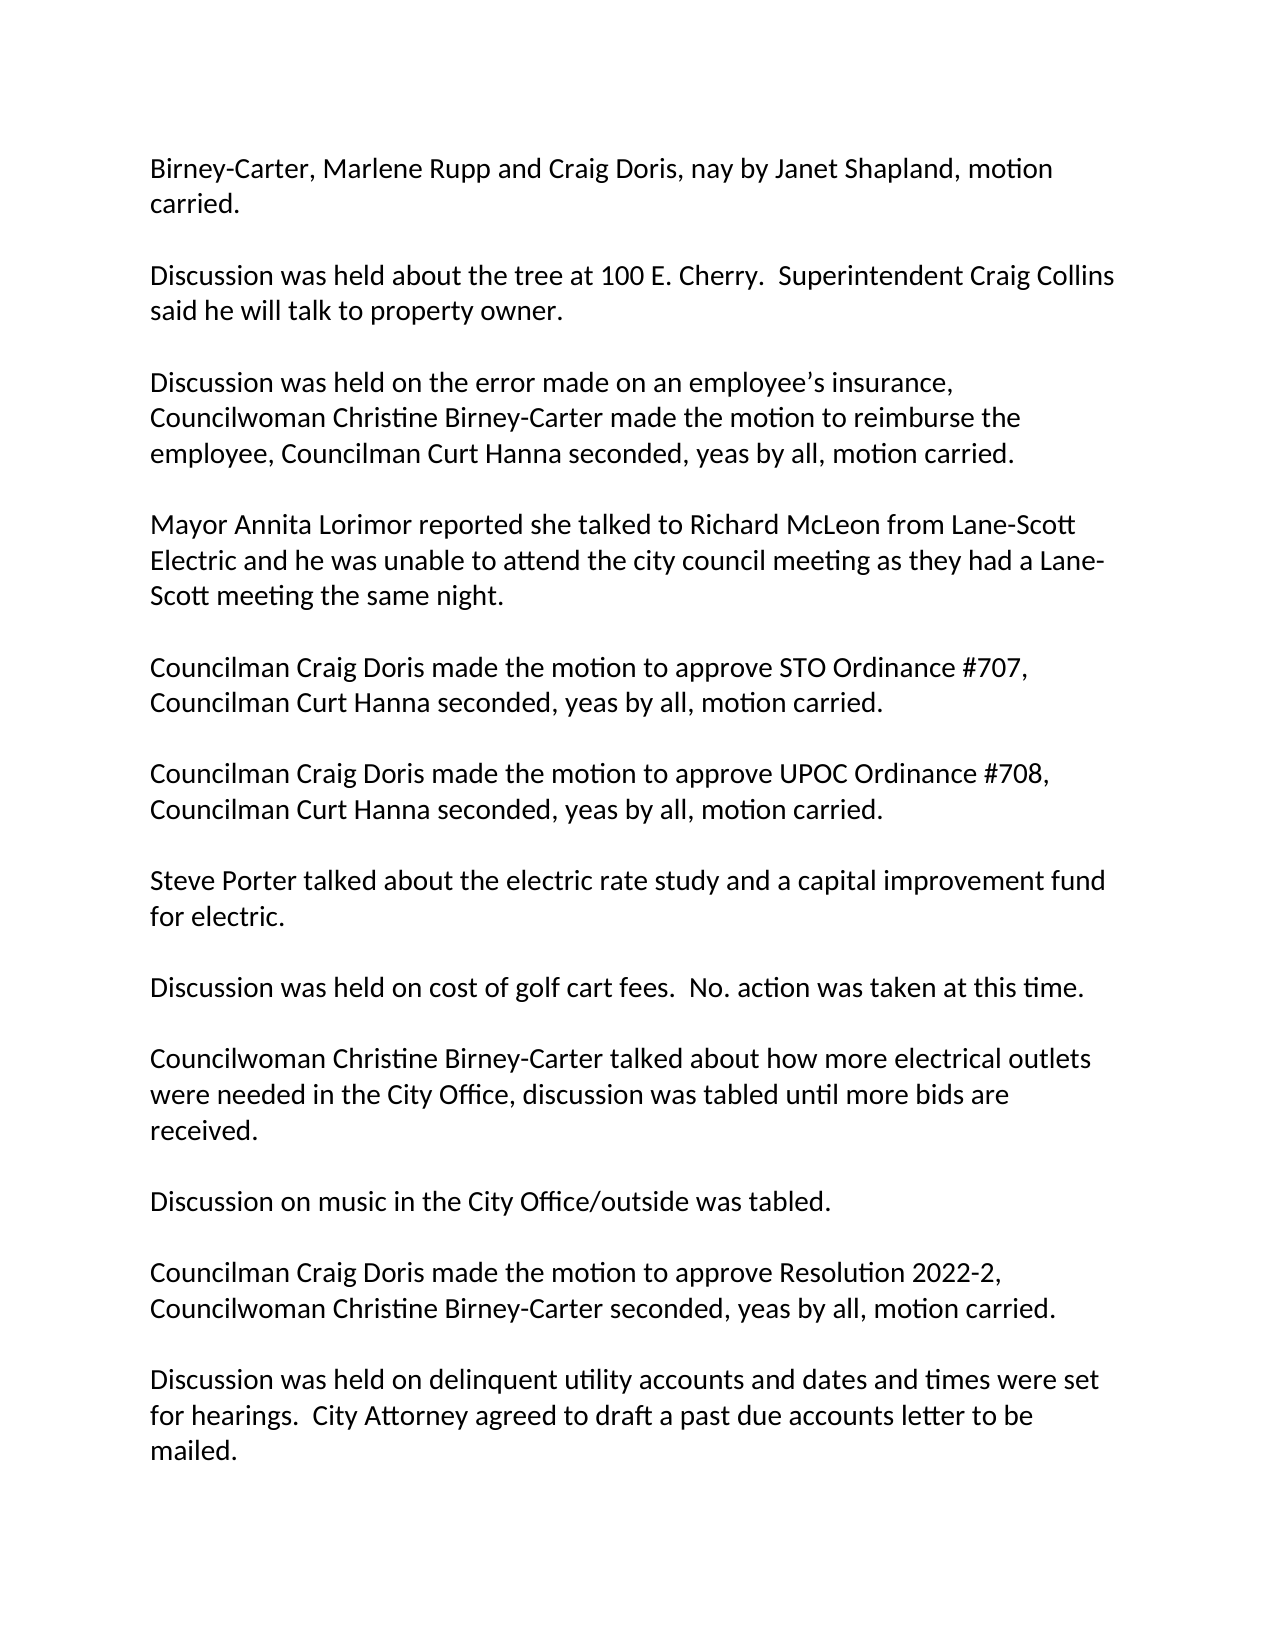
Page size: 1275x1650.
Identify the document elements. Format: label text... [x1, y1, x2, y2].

text Discussion was held on the error made on an employee’s insurance, Councilwoman Christine Birney-Carter made the motion to reimburse the employee, Councilman Curt Hanna seconded, yeas by all, motion carried. [150, 364, 1125, 471]
text Councilwoman Christine Birney-Carter talked about how more electrical outlets were needed in the City Office, discussion was tabled until more bids are received. [150, 1041, 1125, 1147]
text Councilman Craig Doris made the motion to approve STO Ordinance #707, Councilman Curt Hanna seconded, yeas by all, motion carried. [150, 649, 1125, 720]
text Discussion was held on cost of golf cart fees. No. action was taken at this time. [150, 969, 1125, 1005]
text Discussion was held on delinquent utility accounts and dates and times were set for hearings. City Attorney agreed to draft a past due accounts letter to be mailed. [150, 1361, 1125, 1468]
text Mayor Annita Lorimor reported she talked to Richard McLeon from Lane-Scott Electric and he was unable to attend the city council meeting as they had a Lane-Scott meeting the same night. [150, 506, 1125, 613]
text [150, 150, 1125, 221]
text Councilman Craig Doris made the motion to approve UPOC Ordinance #708, Councilman Curt Hanna seconded, yeas by all, motion carried. [150, 756, 1125, 827]
text Discussion on music in the City Office/outside was tabled. [150, 1183, 1125, 1219]
text Steve Porter talked about the electric rate study and a capital improvement fund for electric. [150, 862, 1125, 934]
text Discussion was held about the tree at 100 E. Cherry. Superintendent Craig Collins said he will talk to property owner. [150, 257, 1125, 328]
text Councilman Craig Doris made the motion to approve Resolution 2022-2, Councilwoman Christine Birney-Carter seconded, yeas by all, motion carried. [150, 1254, 1125, 1326]
